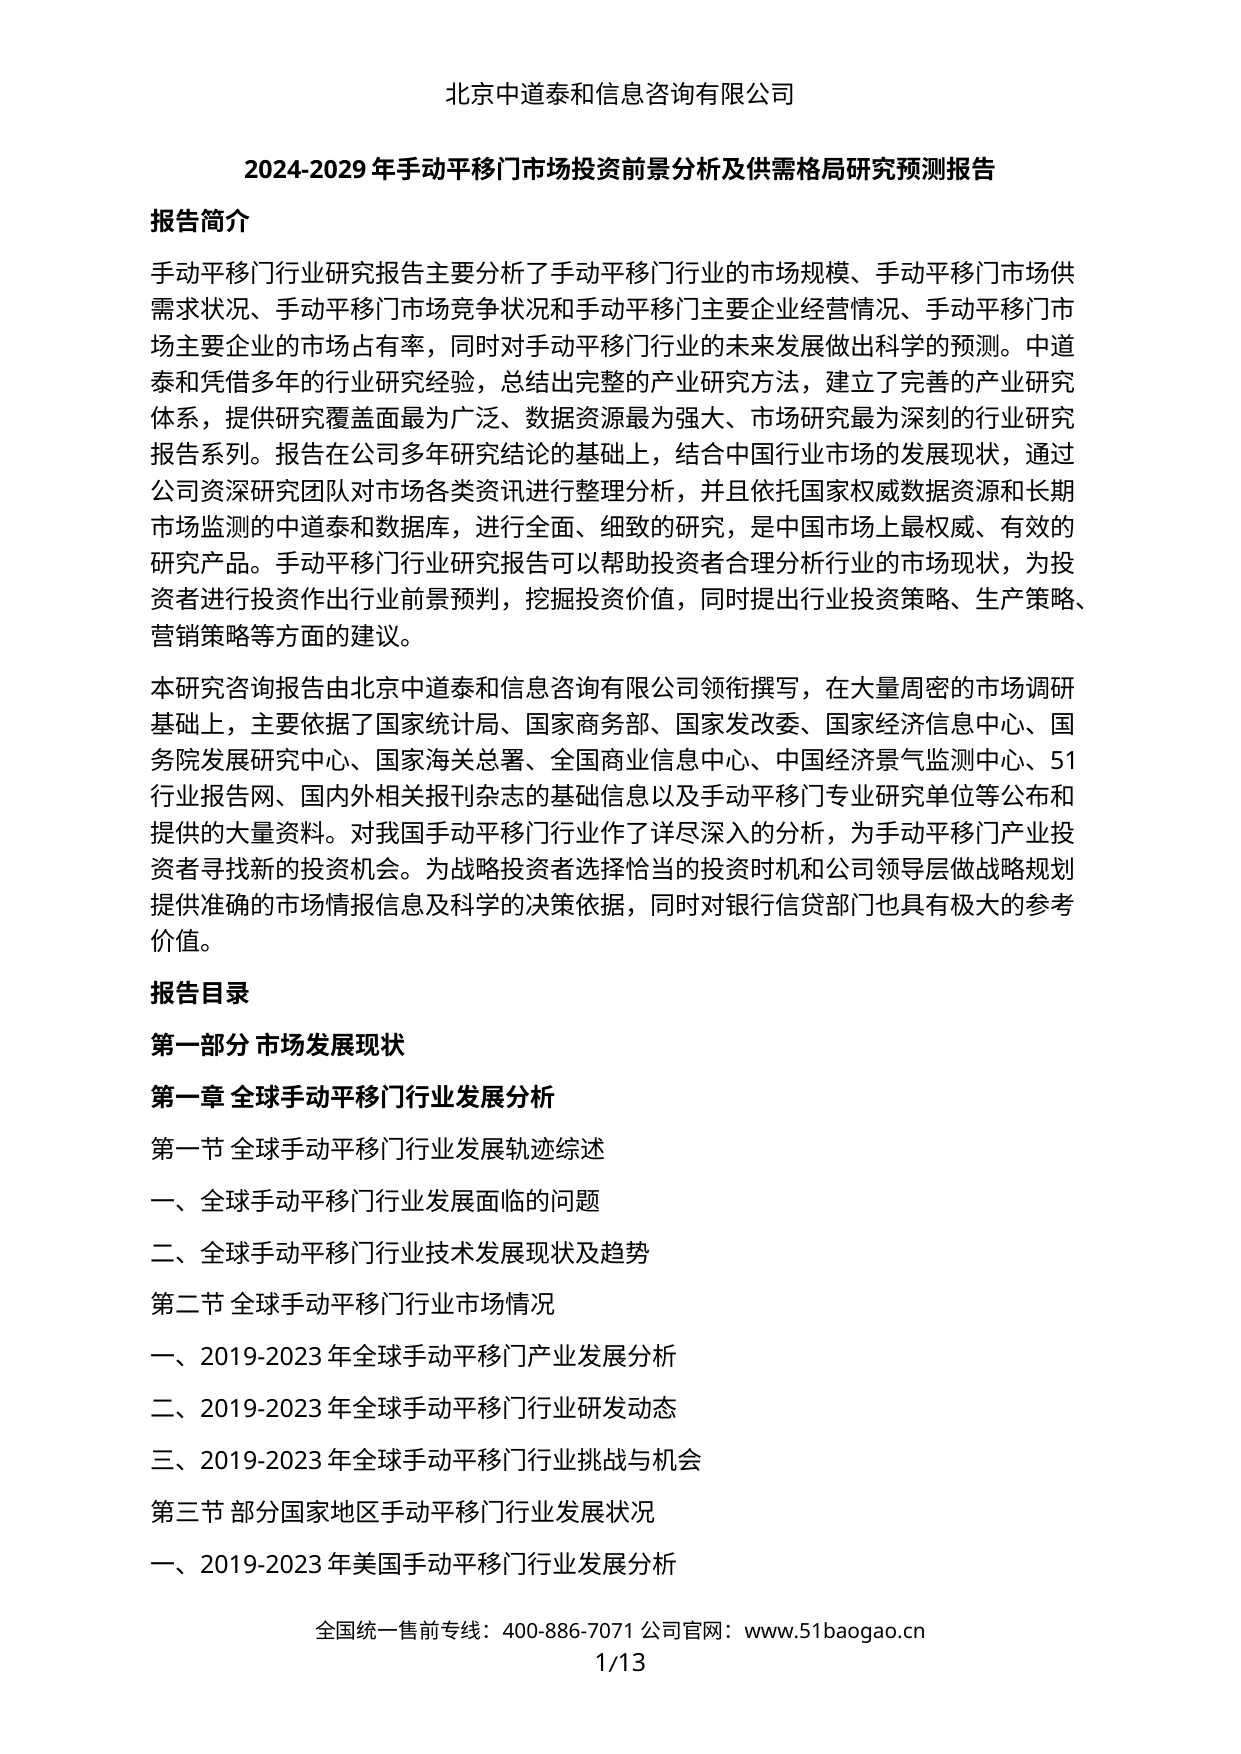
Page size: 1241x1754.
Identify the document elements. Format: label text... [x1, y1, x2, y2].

text 第一章 全球手动平移门行业发展分析 [150, 1077, 1090, 1114]
text 第一节 全球手动平移门行业发展轨迹综述 [150, 1129, 1090, 1166]
text 本研究咨询报告由北京中道泰和信息咨询有限公司领衔撰写，在大量周密的市场调研基础上，主要依据了国家统计局、国家商务部、国家发改委、国家经济信息中心、国务院发展研究中心、国家海关总署、全国商业信息中心、中国经济景气监测中心、51行业报告网、国内外相关报刊杂志的基础信息以及手动平移门专业研究单位等公布和提供的大量资料。对我国手动平移门行业作了详尽深入的分析，为手动平移门产业投资者寻找新的投资机会。为战略投资者选择恰当的投资时机和公司领导层做战略规划提供准确的市场情报信息及科学的决策依据，同时对银行信贷部门也具有极大的参考价值。 [150, 668, 1090, 958]
text 第一部分 市场发展现状 [150, 1026, 1090, 1062]
text 手动平移门行业研究报告主要分析了手动平移门行业的市场规模、手动平移门市场供需求状况、手动平移门市场竞争状况和手动平移门主要企业经营情况、手动平移门市场主要企业的市场占有率，同时对手动平移门行业的未来发展做出科学的预测。中道泰和凭借多年的行业研究经验，总结出完整的产业研究方法，建立了完善的产业研究体系，提供研究覆盖面最为广泛、数据资源最为强大、市场研究最为深刻的行业研究报告系列。报告在公司多年研究结论的基础上，结合中国行业市场的发展现状，通过公司资深研究团队对市场各类资讯进行整理分析，并且依托国家权威数据资源和长期市场监测的中道泰和数据库，进行全面、细致的研究，是中国市场上最权威、有效的研究产品。手动平移门行业研究报告可以帮助投资者合理分析行业的市场现状，为投资者进行投资作出行业前景预判，挖掘投资价值，同时提出行业投资策略、生产策略、营销策略等方面的建议。 [150, 254, 1090, 652]
text 一、2019-2023年全球手动平移门产业发展分析 [150, 1337, 1090, 1373]
text 报告简介 [150, 202, 1090, 238]
text 第二节 全球手动平移门行业市场情况 [150, 1285, 1090, 1321]
text 二、全球手动平移门行业技术发展现状及趋势 [150, 1233, 1090, 1269]
text 三、2019-2023年全球手动平移门行业挑战与机会 [150, 1441, 1090, 1477]
text 一、2019-2023年美国手动平移门行业发展分析 [150, 1544, 1090, 1581]
text 一、全球手动平移门行业发展面临的问题 [150, 1181, 1090, 1217]
text 2024-2029年手动平移门市场投资前景分析及供需格局研究预测报告 [150, 150, 1090, 186]
text 第三节 部分国家地区手动平移门行业发展状况 [150, 1492, 1090, 1529]
text 二、2019-2023年全球手动平移门行业研发动态 [150, 1389, 1090, 1425]
text 报告目录 [150, 974, 1090, 1010]
